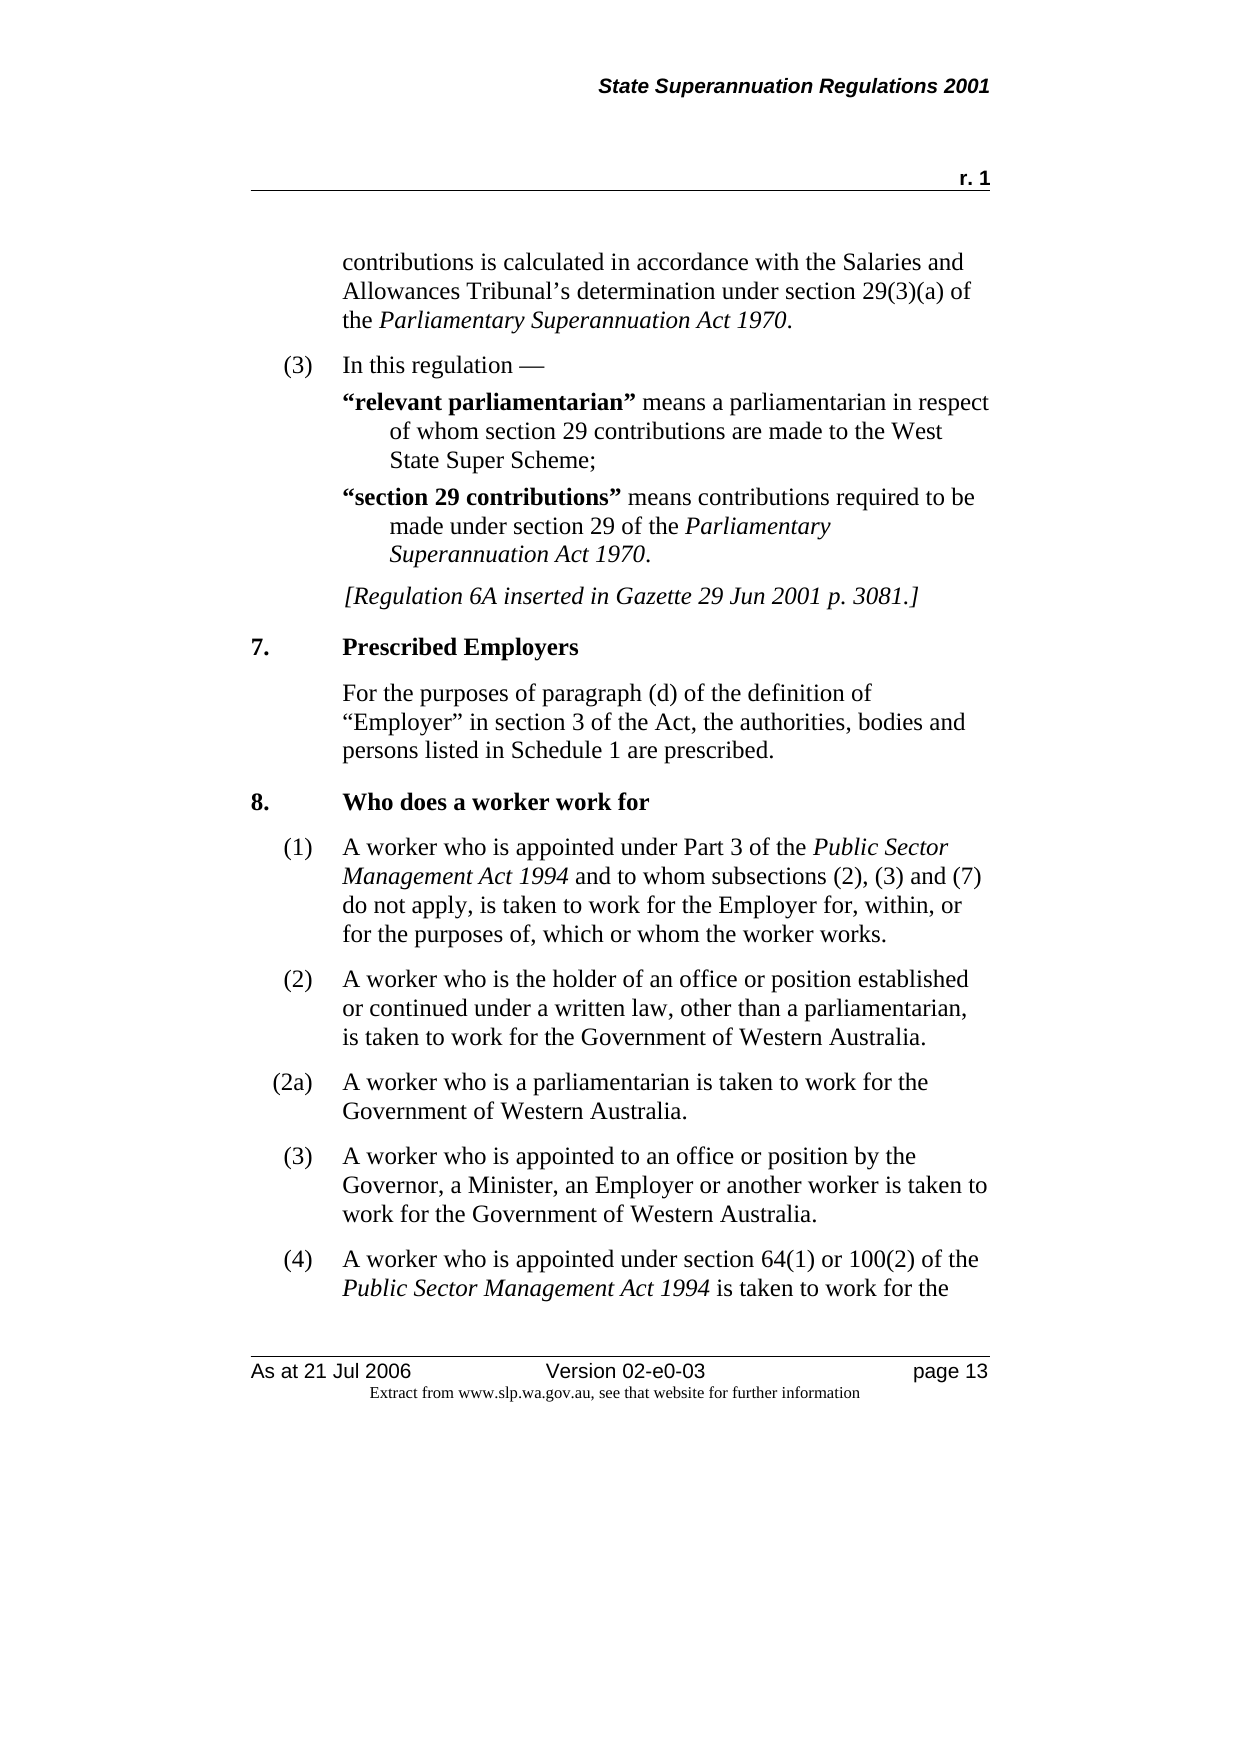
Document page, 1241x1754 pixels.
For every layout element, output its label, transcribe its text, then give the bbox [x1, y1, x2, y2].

text (2) A worker who is the holder of an office or position established or continued under a written law, other than a parliamentarian, is taken to work for the Government of Western Australia. [251, 964, 990, 1050]
text For the purposes of paragraph (d) of the definition of “Employer” in section 3 of the Act, the authorities, bodies and persons listed in Schedule 1 are prescribed. [251, 678, 990, 764]
text (3) A worker who is appointed to an office or position by the Governor, a Minister, an Employer or another worker is taken to work for the Government of Western Australia. [251, 1141, 990, 1227]
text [251, 1244, 990, 1302]
text [Regulation 6A inserted in Gazette 29 Jun 2001 p. 3081.] [251, 581, 990, 609]
text “section 29 contributions” means contributions required to be made under section 29 of the Parliamentary Superannuation Act 1970. [251, 482, 990, 568]
text (2a) A worker who is a parliamentarian is taken to work for the Government of Western Australia. [251, 1067, 990, 1124]
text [251, 247, 990, 334]
subtitle 8. Who does a worker work for [251, 787, 990, 816]
subtitle 7. Prescribed Employers [251, 632, 990, 661]
text (3) In this regulation — [251, 350, 990, 379]
text “relevant parliamentarian” means a parliamentarian in respect of whom section 29 contributions are made to the West State Super Scheme; [251, 387, 990, 474]
text (1) A worker who is appointed under Part 3 of the Public Sector Management Act 1994 and to whom subsections (2), (3) and (7) do not apply, is taken to work for the Employer for, within, or for the purposes of, which or whom the worker works. [251, 832, 990, 947]
